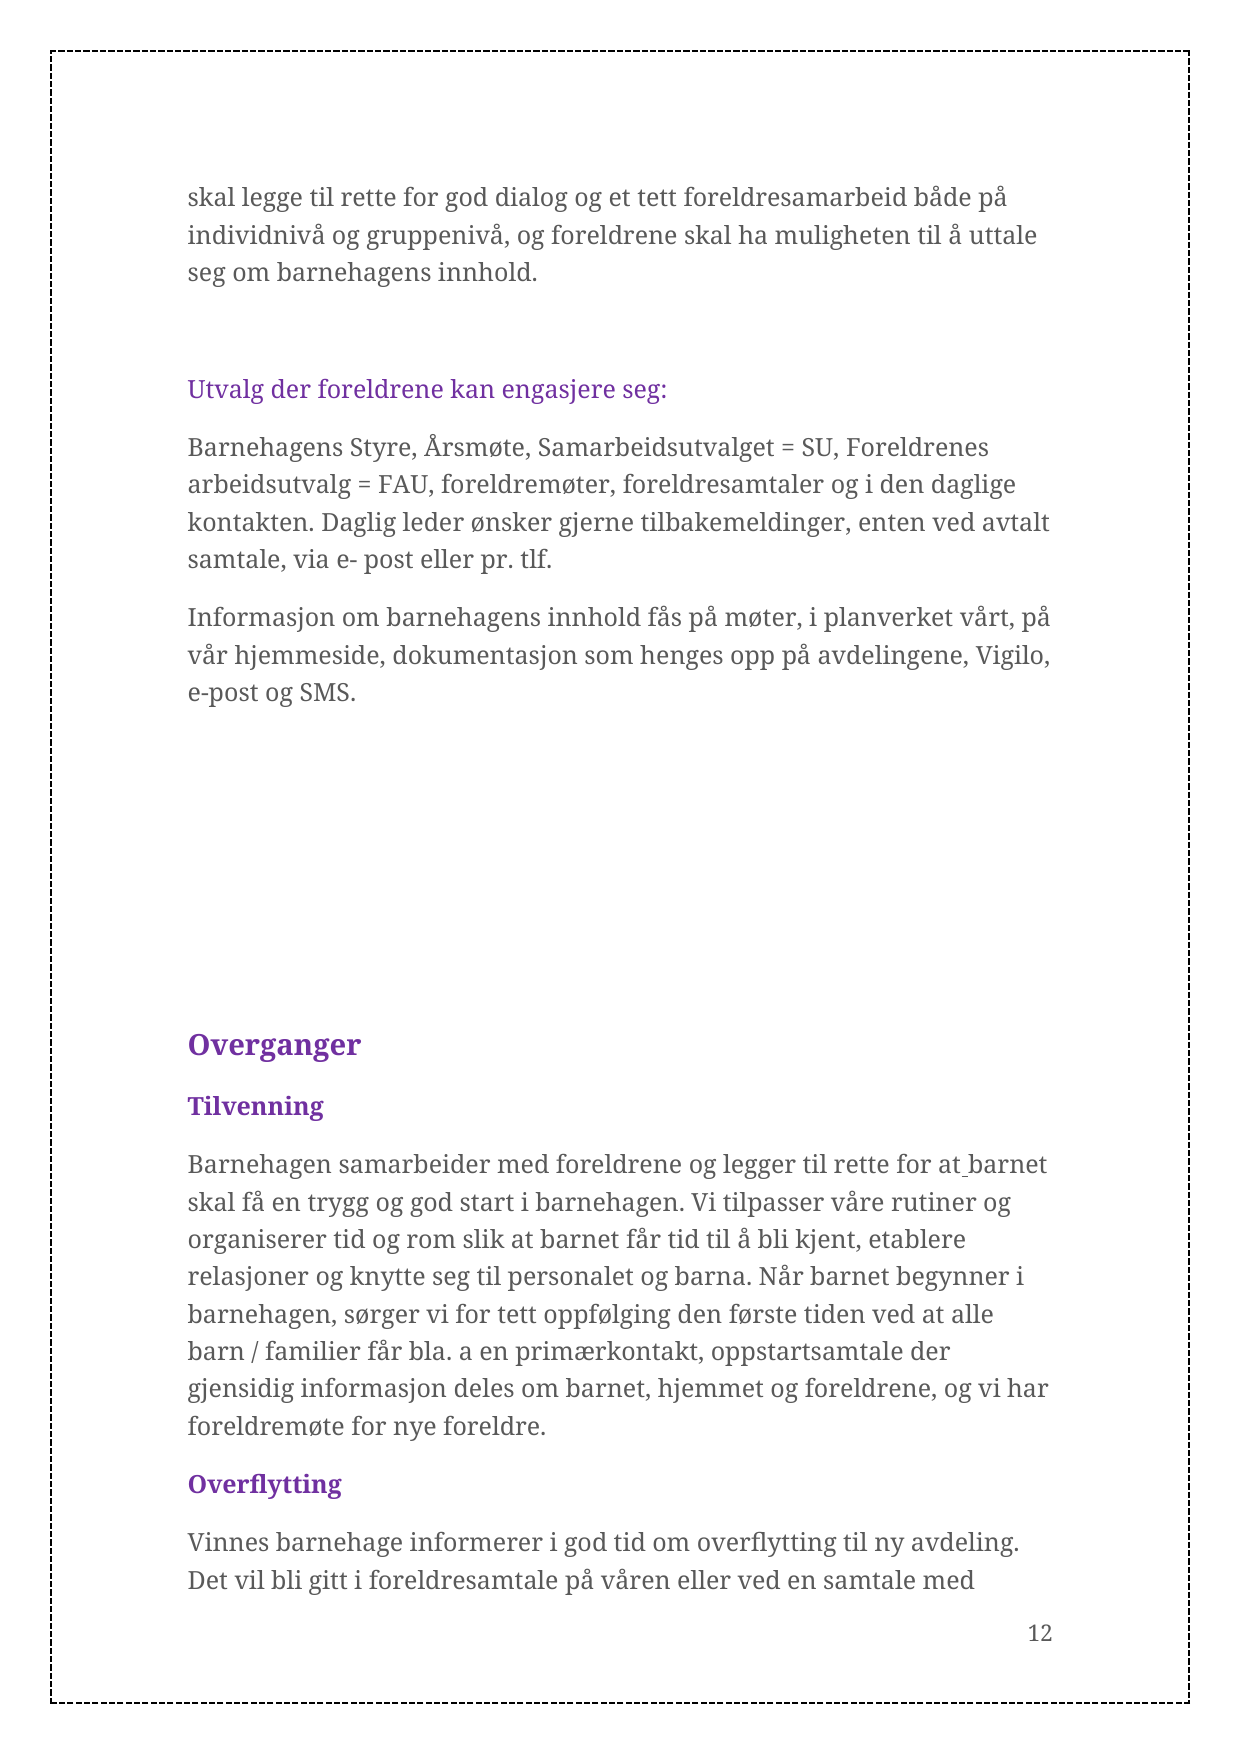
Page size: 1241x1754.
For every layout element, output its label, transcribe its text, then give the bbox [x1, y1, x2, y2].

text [187, 180, 1053, 289]
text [187, 1525, 1053, 1596]
text Tilvenning [187, 1088, 1053, 1123]
text Utvalg der foreldrene kan engasjere seg: [187, 371, 1053, 405]
text Overflytting [187, 1467, 1053, 1501]
text Overganger [187, 1024, 1053, 1064]
text Informasjon om barnehagens innhold fås på møter, i planverket vårt, på vår hjemmeside, dokumentasjon som henges opp på avdelingene, Vigilo, e-post og SMS. [187, 600, 1053, 709]
text Barnehagens Styre, Årsmøte, Samarbeidsutvalget = SU, Foreldrenes arbeidsutvalg = FAU, foreldremøter, foreldresamtaler og i den daglige kontakten. Daglig leder ønsker gjerne tilbakemeldinger, enten ved avtalt samtale, via e- post eller pr. tlf. [187, 429, 1053, 576]
text Barnehagen samarbeider med foreldrene og legger til rette for at barnet skal få en trygg og god start i barnehagen. Vi tilpasser våre rutiner og organiserer tid og rom slik at barnet får tid til å bli kjent, etablere relasjoner og knytte seg til personalet og barna. Når barnet begynner i barnehagen, sørger vi for tett oppfølging den første tiden ved at alle barn / familier får bla. a en primærkontakt, oppstartsamtale der gjensidig informasjon deles om barnet, hjemmet og foreldrene, og vi har foreldremøte for nye foreldre. [187, 1147, 1053, 1443]
